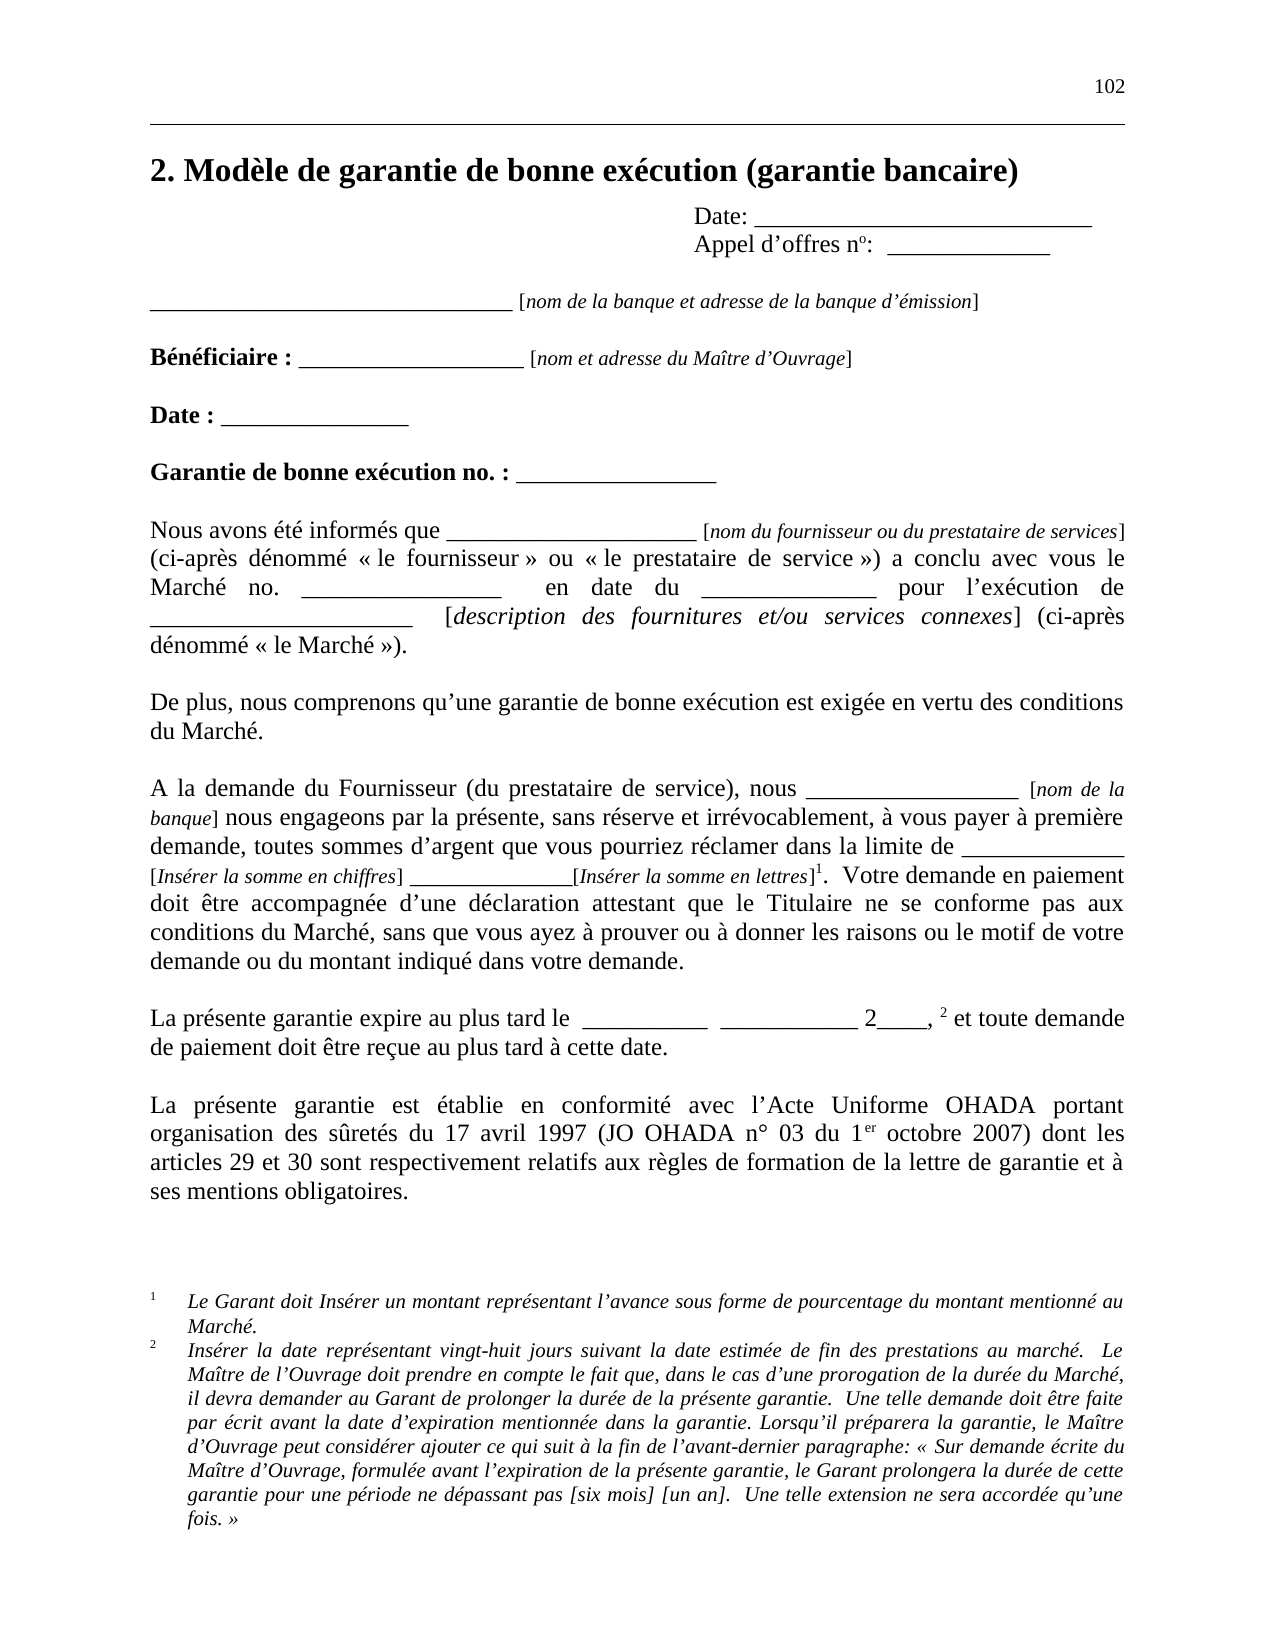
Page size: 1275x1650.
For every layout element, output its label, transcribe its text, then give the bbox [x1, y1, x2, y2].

text _____________________________ [nom de la banque et adresse de la banque d’émission] [150, 285, 1125, 313]
text Bénéficiaire : __________________ [nom et adresse du Maître d’Ouvrage] [150, 342, 1125, 371]
text La présente garantie expire au plus tard le __________ ___________ 2____, et toute demande de paiement doit être reçue au plus tard à cette date. [150, 1003, 1125, 1061]
text Garantie de bonne exécution no. : ________________ [150, 457, 1125, 486]
text A la demande du Fournisseur (du prestataire de service), nous _________________ [nom de la banque] nous engageons par la présente, sans réserve et irrévocablement, à vous payer à première demande, toutes sommes d’argent que vous pourriez réclamer dans la limite de _____________ [Insérer la somme en chiffres] _____________[Insérer la somme en lettres]. Votre demande en paiement doit être accompagnée d’une déclaration attestant que le Titulaire ne se conforme pas aux conditions du Marché, sans que vous ayez à prouver ou à donner les raisons ou le motif de votre demande ou du montant indiqué dans votre demande. [150, 773, 1125, 975]
text La présente garantie est établie en conformité avec l’Acte Uniforme OHADA portant organisation des sûretés du 17 avril 1997 (JO OHADA n° 03 du 1er octobre 2007) dont les articles 29 et 30 sont respectivement relatifs aux règles de formation de la lettre de garantie et à ses mentions obligatoires. [150, 1090, 1125, 1205]
text Date: ___________________________ [694, 201, 1125, 229]
text Appel d’offres no: _____________ [694, 229, 1125, 258]
text De plus, nous comprenons qu’une garantie de bonne exécution est exigée en vertu des conditions du Marché. [150, 687, 1125, 745]
text Date : _______________ [150, 400, 1125, 428]
text Nous avons été informés que ____________________ [nom du fournisseur ou du prestataire de services] (ci-après dénommé « le fournisseur » ou « le prestataire de service ») a conclu avec vous le Marché no. ________________ en date du ______________ pour l’exécution de _____________________ [description des fournitures et/ou services connexes] (ci-après dénommé « le Marché »). [150, 515, 1125, 658]
text 2. Modèle de garantie de bonne exécution (garantie bancaire) [150, 150, 1125, 188]
